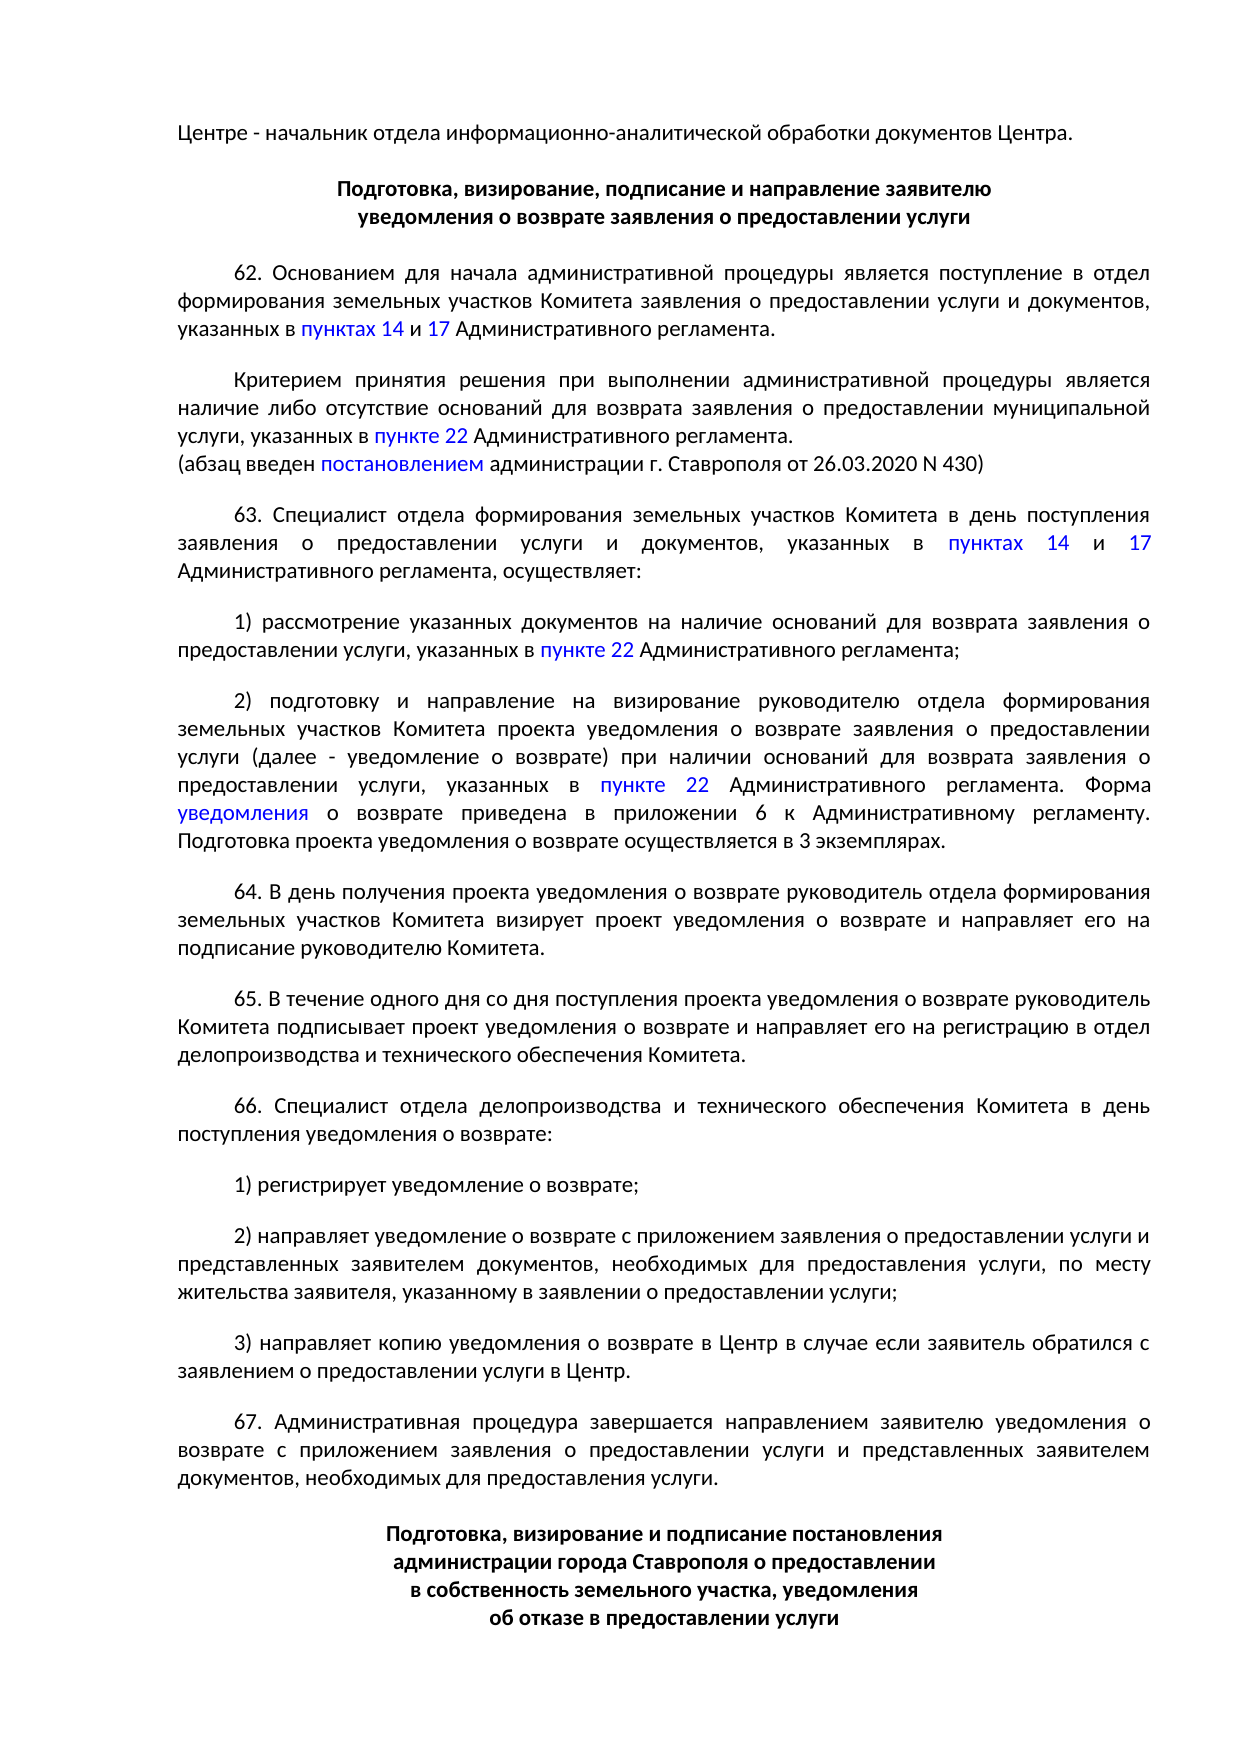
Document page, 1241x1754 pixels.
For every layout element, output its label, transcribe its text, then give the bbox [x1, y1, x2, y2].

text 64. В день получения проекта уведомления о возврате руководитель отдела формирования земельных участков Комитета визирует проект уведомления о возврате и направляет его на подписание руководителю Комитета. [177, 877, 1152, 961]
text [177, 118, 1152, 146]
title Подготовка, визирование, подписание и направление заявителю [177, 174, 1152, 202]
text 62. Основанием для начала административной процедуры является поступление в отдел формирования земельных участков Комитета заявления о предоставлении услуги и документов, указанных в пунктах 14 и 17 Административного регламента. [177, 258, 1152, 342]
title уведомления о возврате заявления о предоставлении услуги [177, 202, 1152, 230]
text 3) направляет копию уведомления о возврате в Центр в случае если заявитель обратился с заявлением о предоставлении услуги в Центр. [177, 1328, 1152, 1384]
title в собственность земельного участка, уведомления [177, 1575, 1152, 1603]
text 1) рассмотрение указанных документов на наличие оснований для возврата заявления о предоставлении услуги, указанных в пункте 22 Административного регламента; [177, 607, 1152, 663]
title об отказе в предоставлении услуги [177, 1603, 1152, 1631]
text 63. Специалист отдела формирования земельных участков Комитета в день поступления заявления о предоставлении услуги и документов, указанных в пунктах 14 и 17 Административного регламента, осуществляет: [177, 500, 1152, 584]
text Критерием принятия решения при выполнении административной процедуры является наличие либо отсутствие оснований для возврата заявления о предоставлении муниципальной услуги, указанных в пункте 22 Административного регламента. [177, 365, 1152, 449]
text 65. В течение одного дня со дня поступления проекта уведомления о возврате руководитель Комитета подписывает проект уведомления о возврате и направляет его на регистрацию в отдел делопроизводства и технического обеспечения Комитета. [177, 984, 1152, 1068]
title администрации города Ставрополя о предоставлении [177, 1547, 1152, 1575]
text 67. Административная процедура завершается направлением заявителю уведомления о возврате с приложением заявления о предоставлении услуги и представленных заявителем документов, необходимых для предоставления услуги. [177, 1407, 1152, 1491]
title Подготовка, визирование и подписание постановления [177, 1519, 1152, 1547]
text 66. Специалист отдела делопроизводства и технического обеспечения Комитета в день поступления уведомления о возврате: [177, 1091, 1152, 1147]
text (абзац введен постановлением администрации г. Ставрополя от 26.03.2020 N 430) [177, 449, 1152, 477]
text 2) подготовку и направление на визирование руководителю отдела формирования земельных участков Комитета проекта уведомления о возврате заявления о предоставлении услуги (далее - уведомление о возврате) при наличии оснований для возврата заявления о предоставлении услуги, указанных в пункте 22 Административного регламента. Форма уведомления о возврате приведена в приложении 6 к Административному регламенту. Подготовка проекта уведомления о возврате осуществляется в 3 экземплярах. [177, 686, 1152, 854]
text 2) направляет уведомление о возврате с приложением заявления о предоставлении услуги и представленных заявителем документов, необходимых для предоставления услуги, по месту жительства заявителя, указанному в заявлении о предоставлении услуги; [177, 1221, 1152, 1305]
text 1) регистрирует уведомление о возврате; [177, 1170, 1152, 1198]
